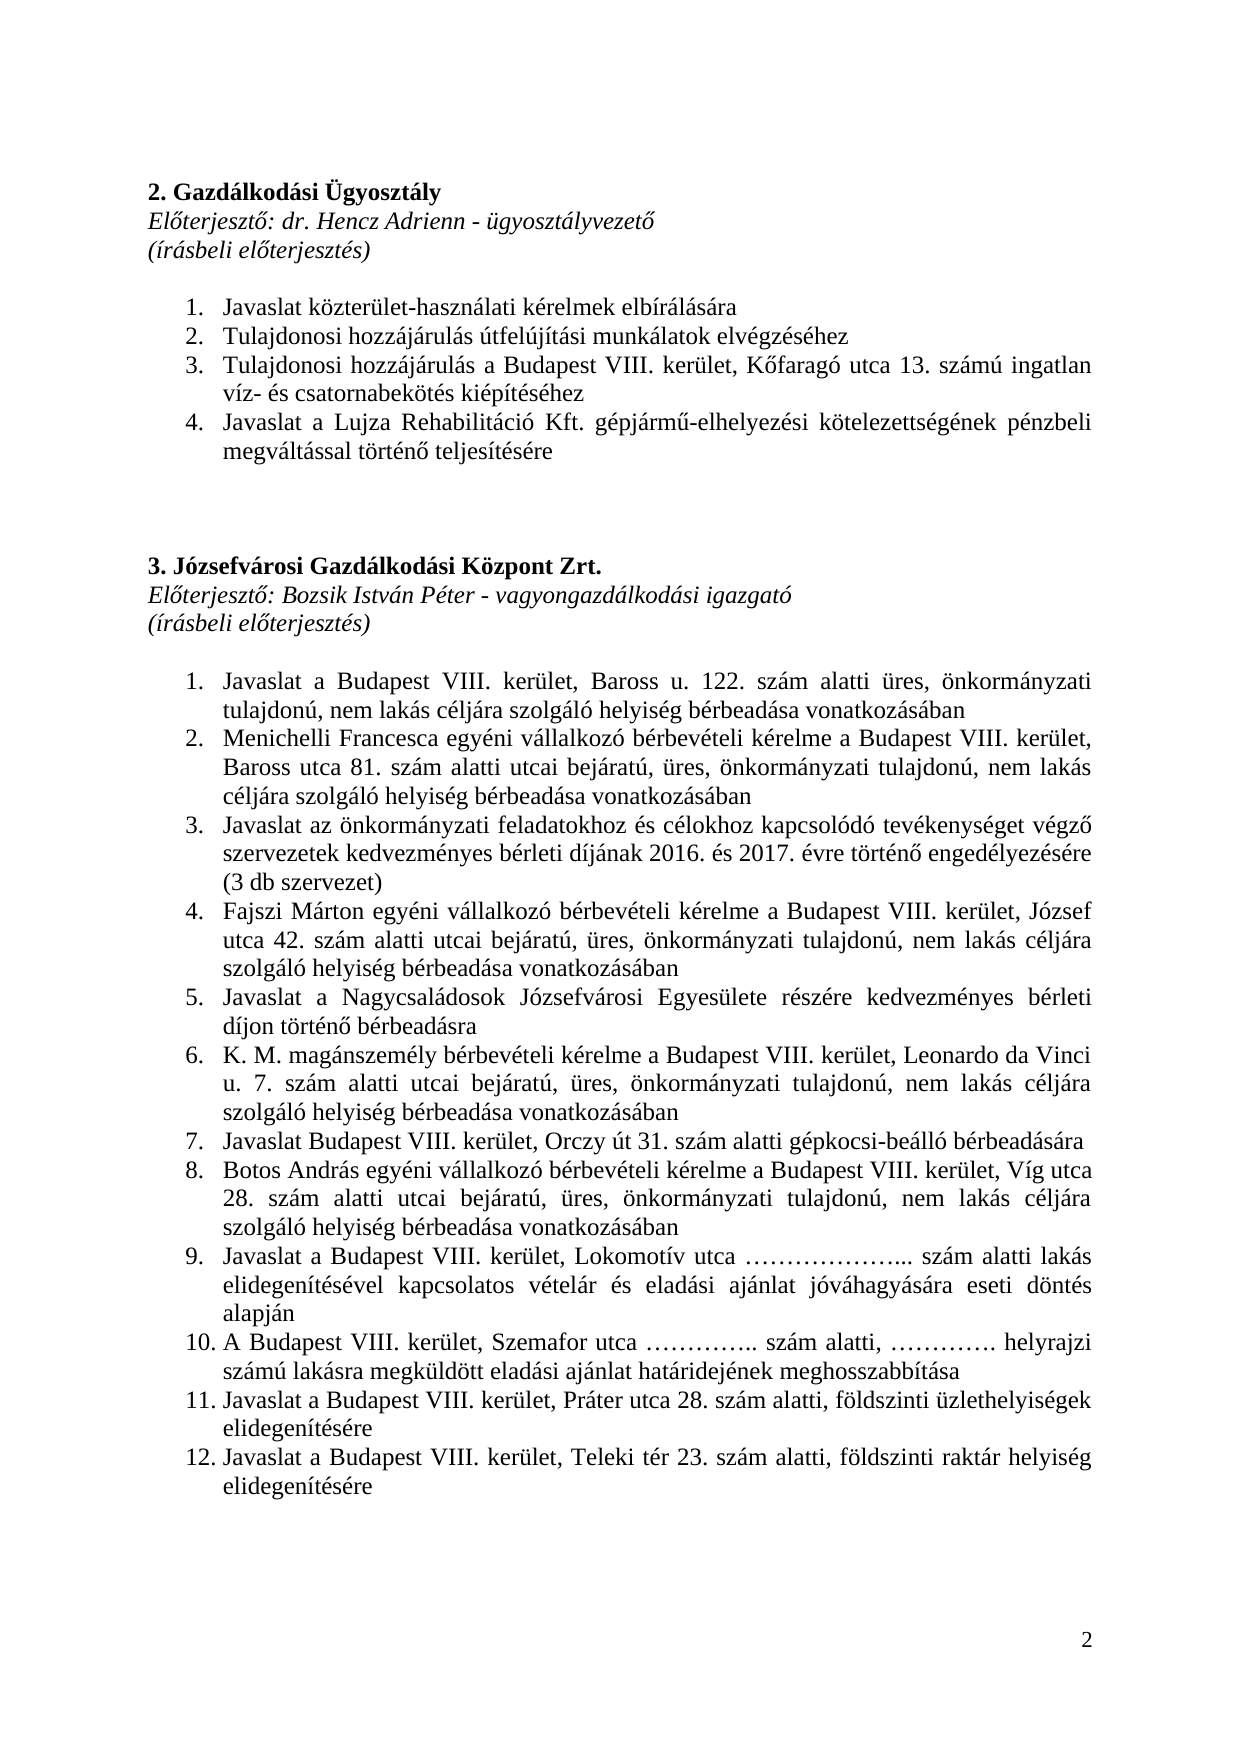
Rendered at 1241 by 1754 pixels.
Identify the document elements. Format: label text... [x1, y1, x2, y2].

text (írásbeli előterjesztés) [148, 235, 1092, 263]
list A Budapest VIII. kerület, Szemafor utca ………….. szám alatti, …………. helyrajzi számú lakásra megküldött eladási ajánlat határidejének meghosszabbítása [185, 1327, 1092, 1385]
list Javaslat Budapest VIII. kerület, Orczy út 31. szám alatti gépkocsi-beálló bérbeadására [185, 1126, 1092, 1155]
text 2. Gazdálkodási Ügyosztály [148, 177, 1092, 206]
text 3. Józsefvárosi Gazdálkodási Központ Zrt. [148, 551, 1092, 580]
list Botos András egyéni vállalkozó bérbevételi kérelme a Budapest VIII. kerület, Víg utca 28. szám alatti utcai bejáratú, üres, önkormányzati tulajdonú, nem lakás céljára szolgáló helyiség bérbeadása vonatkozásában [185, 1155, 1092, 1241]
list Fajszi Márton egyéni vállalkozó bérbevételi kérelme a Budapest VIII. kerület, József utca 42. szám alatti utcai bejáratú, üres, önkormányzati tulajdonú, nem lakás céljára szolgáló helyiség bérbeadása vonatkozásában [185, 896, 1092, 982]
list Javaslat a Budapest VIII. kerület, Práter utca 28. szám alatti, földszinti üzlethelyiségek elidegenítésére [185, 1385, 1092, 1442]
list Menichelli Francesca egyéni vállalkozó bérbevételi kérelme a Budapest VIII. kerület, Baross utca 81. szám alatti utcai bejáratú, üres, önkormányzati tulajdonú, nem lakás céljára szolgáló helyiség bérbeadása vonatkozásában [185, 723, 1092, 810]
list Javaslat a Budapest VIII. kerület, Baross u. 122. szám alatti üres, önkormányzati tulajdonú, nem lakás céljára szolgáló helyiség bérbeadása vonatkozásában [185, 666, 1092, 723]
list Javaslat a Nagycsaládosok Józsefvárosi Egyesülete részére kedvezményes bérleti díjon történő bérbeadásra [185, 982, 1092, 1040]
list Tulajdonosi hozzájárulás a Budapest VIII. kerület, Kőfaragó utca 13. számú ingatlan víz- és csatornabekötés kiépítéséhez [185, 350, 1092, 407]
list Javaslat az önkormányzati feladatokhoz és célokhoz kapcsolódó tevékenységet végző szervezetek kedvezményes bérleti díjának 2016. és 2017. évre történő engedélyezésére (3 db szervezet) [185, 810, 1092, 896]
text Előterjesztő: dr. Hencz Adrienn - ügyosztályvezető [148, 206, 1092, 235]
list Javaslat a Budapest VIII. kerület, Teleki tér 23. szám alatti, földszinti raktár helyiség elidegenítésére [185, 1442, 1092, 1500]
list Tulajdonosi hozzájárulás útfelújítási munkálatok elvégzéséhez [185, 321, 1092, 350]
text Előterjesztő: Bozsik István Péter - vagyongazdálkodási igazgató [148, 580, 1092, 608]
list K. M. magánszemély bérbevételi kérelme a Budapest VIII. kerület, Leonardo da Vinci u. 7. szám alatti utcai bejáratú, üres, önkormányzati tulajdonú, nem lakás céljára szolgáló helyiség bérbeadása vonatkozásában [185, 1040, 1092, 1126]
list Javaslat a Budapest VIII. kerület, Lokomotív utca ………………... szám alatti lakás elidegenítésével kapcsolatos vételár és eladási ajánlat jóváhagyására eseti döntés alapján [185, 1241, 1092, 1327]
list Javaslat a Lujza Rehabilitáció Kft. gépjármű-elhelyezési kötelezettségének pénzbeli megváltással történő teljesítésére [185, 407, 1092, 465]
text (írásbeli előterjesztés) [148, 608, 1092, 637]
list Javaslat közterület-használati kérelmek elbírálására [185, 292, 1092, 321]
